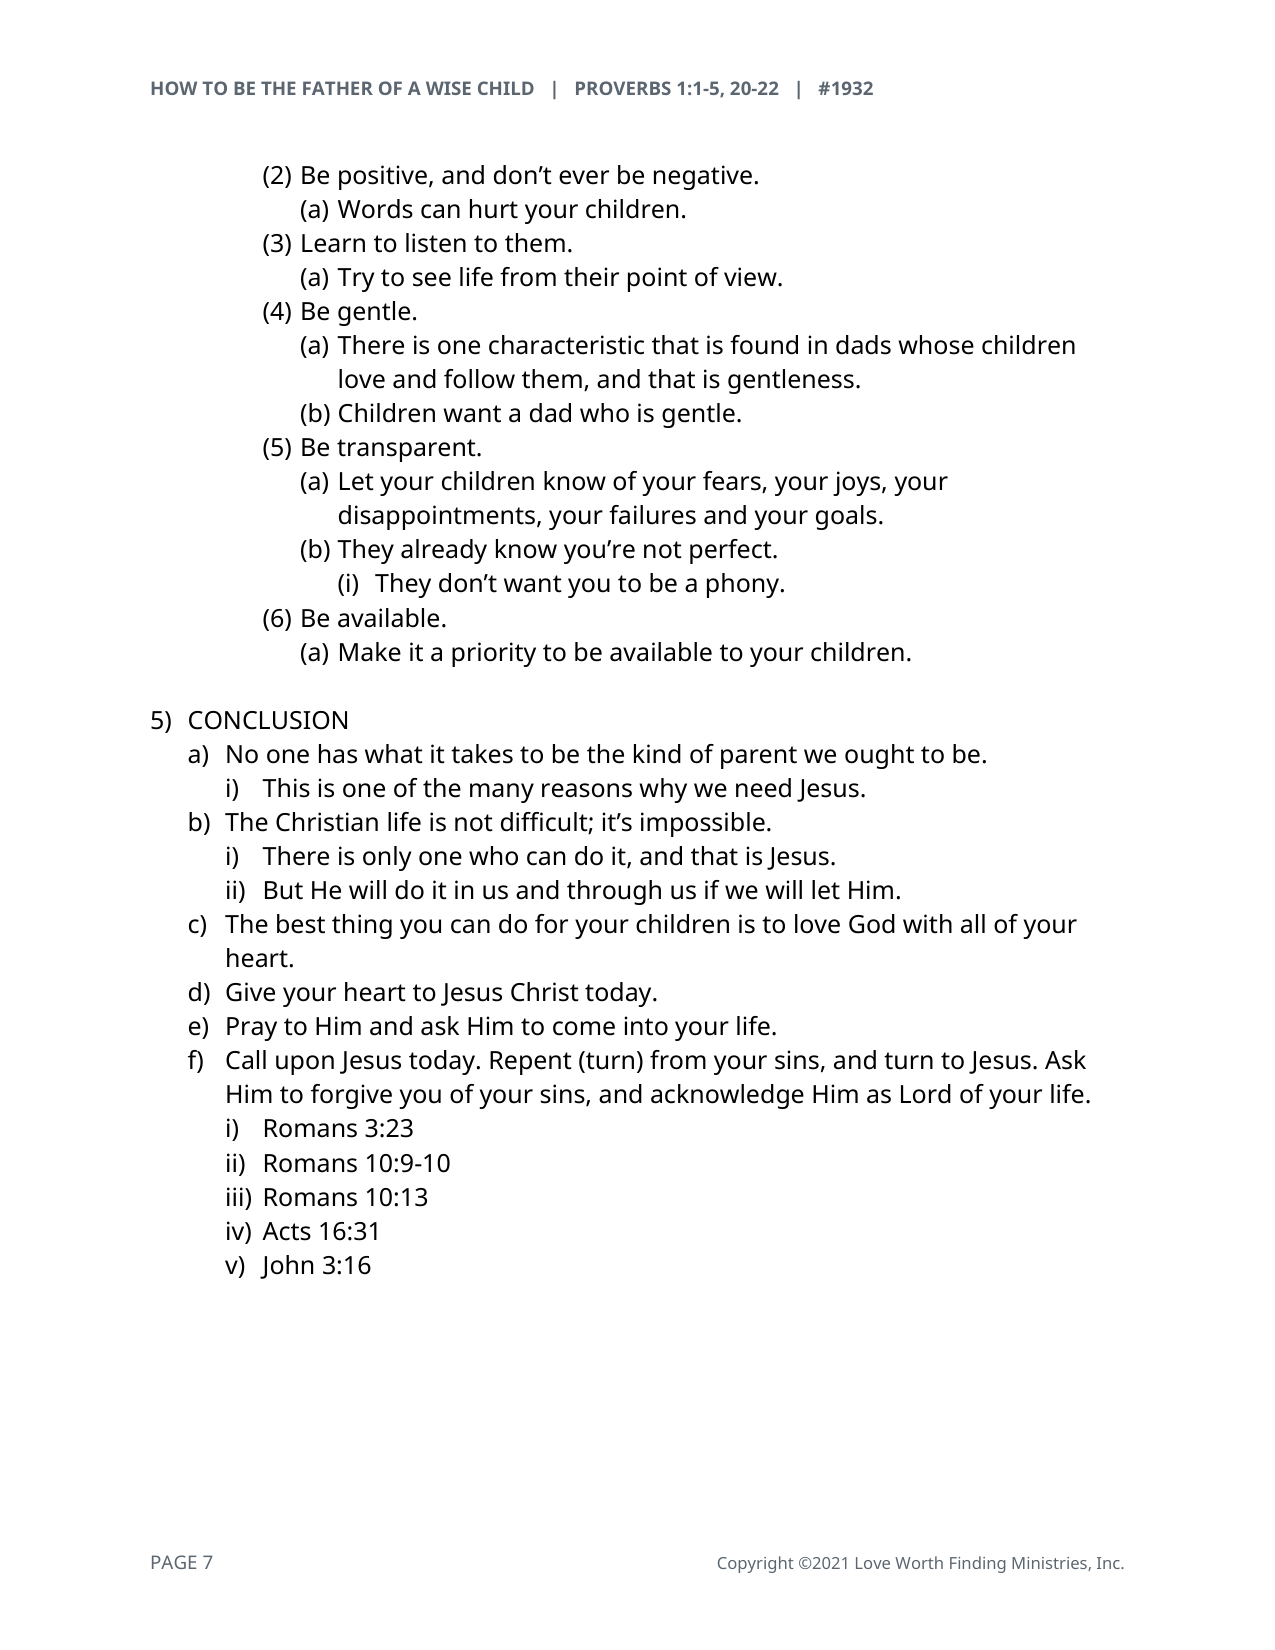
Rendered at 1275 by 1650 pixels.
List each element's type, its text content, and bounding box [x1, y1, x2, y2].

list The best thing you can do for your children is to love God with all of your heart. [187, 907, 1125, 975]
list Romans 3:23 [225, 1111, 1125, 1145]
list Give your heart to Jesus Christ today. [187, 975, 1125, 1009]
list They don’t want you to be a phony. [337, 566, 1125, 600]
list But He will do it in us and through us if we will let Him. [225, 873, 1125, 907]
list Acts 16:31 [225, 1213, 1125, 1247]
list There is one characteristic that is found in dads whose children love and follow them, and that is gentleness. [300, 328, 1125, 396]
list Children want a dad who is gentle. [300, 396, 1125, 430]
list The Christian life is not difficult; it’s impossible. [187, 804, 1125, 839]
list No one has what it takes to be the kind of parent we ought to be. [187, 736, 1125, 771]
list Let your children know of your fears, your joys, your disappointments, your failures and your goals. [300, 464, 1125, 532]
list Be gentle. [262, 294, 1125, 328]
list This is one of the many reasons why we need Jesus. [225, 771, 1125, 804]
list Romans 10:13 [225, 1179, 1125, 1213]
list Pray to Him and ask Him to come into your life. [187, 1009, 1125, 1043]
list There is only one who can do it, and that is Jesus. [225, 839, 1125, 873]
list Romans 10:9-10 [225, 1145, 1125, 1179]
list John 3:16 [225, 1247, 1125, 1281]
list Try to see life from their point of view. [300, 259, 1125, 294]
list Make it a priority to be available to your children. [300, 634, 1125, 668]
list Call upon Jesus today. Repent (turn) from your sins, and turn to Jesus. Ask Him to forgive you of your sins, and acknowledge Him as Lord of your life. [187, 1043, 1125, 1111]
list Be available. [262, 600, 1125, 634]
list Learn to listen to them. [262, 226, 1125, 259]
list They already know you’re not perfect. [300, 532, 1125, 566]
list Words can hurt your children. [300, 191, 1125, 226]
list CONCLUSION [150, 702, 1125, 736]
list Be transparent. [262, 430, 1125, 464]
list Be positive, and don’t ever be negative. [262, 157, 1125, 191]
